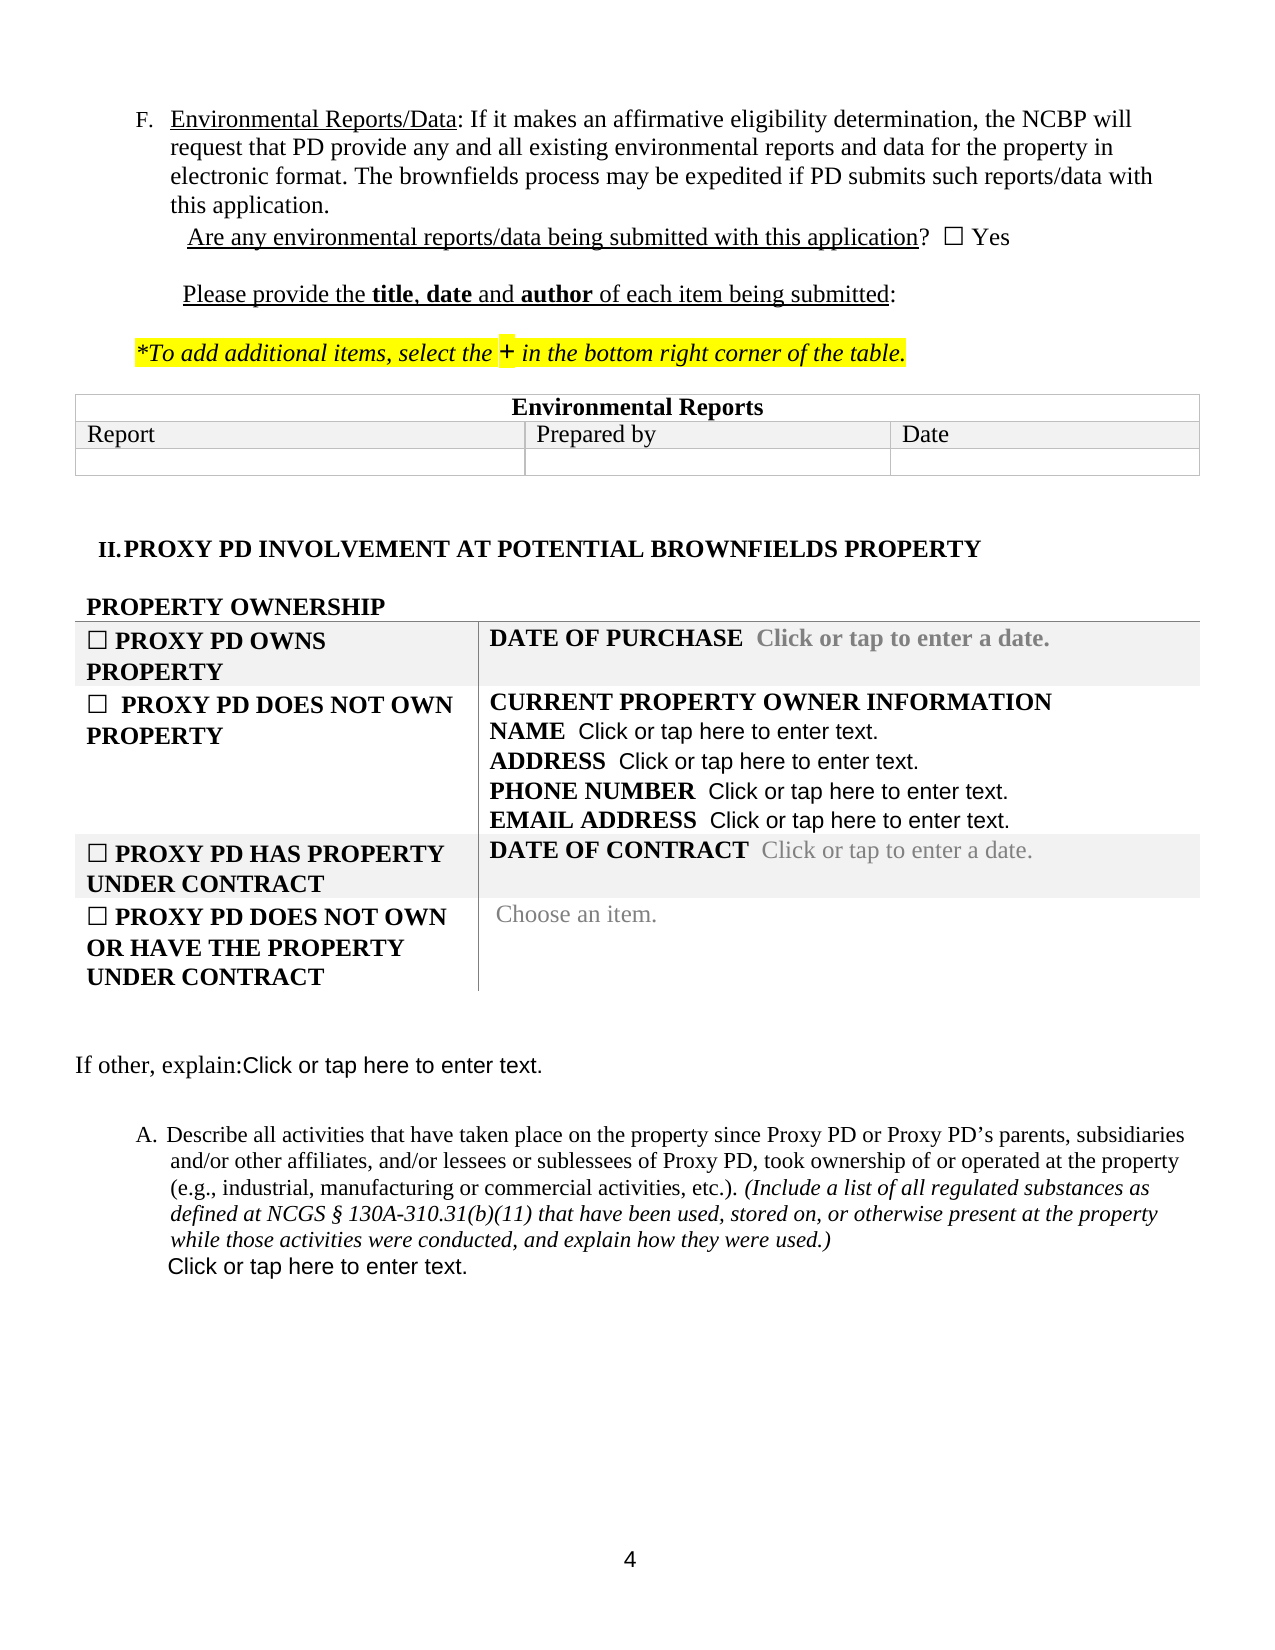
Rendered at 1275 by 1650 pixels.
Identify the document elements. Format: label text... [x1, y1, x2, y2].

table_cell proxy pd HAS PROPERTY UNDER CONTRACT [75, 834, 478, 898]
table_cell DATE OF PURCHASE [479, 622, 1200, 686]
text Are any environmental reports/data being submitted with this application? Yes [187, 219, 1200, 253]
list Describe all activities that have taken place on the property since Proxy PD or Proxy PD’s parents, subsidiaries and/or other affiliates, and/or lessees or sublessees of Proxy PD, took ownership of or operated at the property (e.g., industrial, manufacturing or commercial activities, etc.). (Include a list of all regulated substances as defined at NCGS § 130A-310.31(b)(11) that have been used, stored on, or otherwise present at the property while those activities were conducted, and explain how they were used.) [135, 1121, 1187, 1253]
table_cell Proxy PD owns property [75, 622, 478, 686]
list PROXY PD INVOLVEMENT AT POTENTIAL BROWNFIELDS PROPERTY [98, 534, 1200, 563]
text *To add additional items, select the + in the bottom right corner of the table. [515, 334, 1183, 368]
table_cell proxy pd DOES NOT OWN OR HAVE THE PROPERTY UNDER CONTRACT [75, 898, 478, 991]
list Environmental Reports/Data: If it makes an affirmative eligibility determination, the NCBP will request that PD provide any and all existing environmental reports and data for the property in electronic format. The brownfields process may be expedited if PD submits such reports/data with this application. [135, 104, 1168, 219]
table_cell [479, 898, 1200, 991]
table_header Property ownership [75, 591, 1200, 621]
text Please provide the title, date and author of each item being submitted: [182, 282, 1200, 308]
text *To add additional items, select the + in the bottom right corner of the table. [135, 334, 499, 368]
table_cell Proxy PD DOES NOT OWN PROPERTY [75, 686, 478, 834]
text If other, explain: [75, 1050, 1200, 1079]
table_cell Date [891, 422, 1199, 448]
table_header Environmental Reports [76, 395, 1199, 421]
table_cell Prepared by [526, 422, 890, 448]
table_cell DATE OF CONTRACT [479, 834, 1200, 898]
table_cell Report [76, 422, 524, 448]
table_cell CURRENT PROPERTY OWNER INFORMATION NAME ADDRESS PHONE NUMBER EMAIL ADDRESS [479, 686, 1200, 834]
